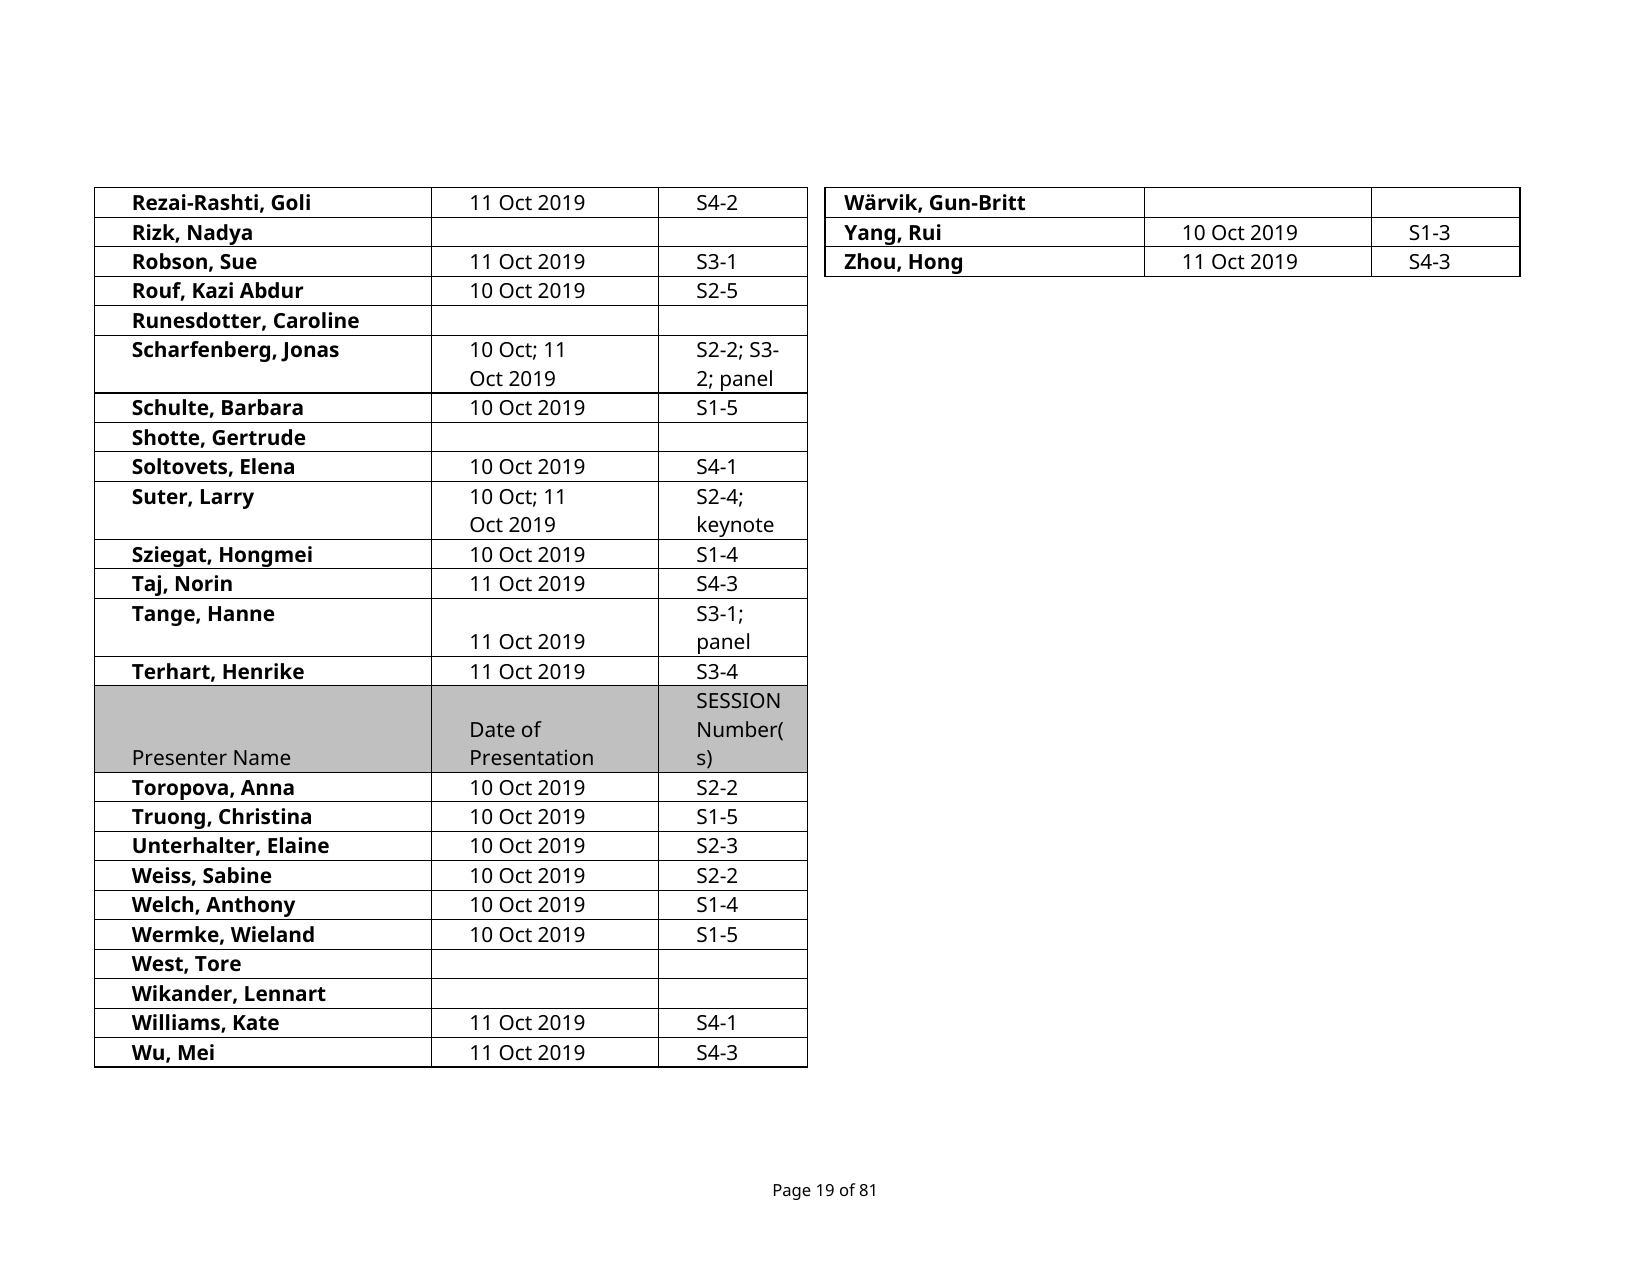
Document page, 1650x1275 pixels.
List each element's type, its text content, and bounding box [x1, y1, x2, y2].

table_cell 11 Oct 2019 [432, 188, 658, 217]
table_cell Wu, Mei [95, 1038, 431, 1066]
table_cell 11 Oct 2019 [432, 1038, 658, 1066]
table_cell Suter, Larry [95, 482, 431, 539]
table_cell Date of Presentation [432, 686, 658, 772]
table_cell Taj, Norin [95, 569, 431, 598]
table_cell 11 Oct 2019 [432, 569, 658, 598]
table_cell S3-1 [659, 247, 807, 276]
table_cell S3-1; panel [659, 599, 807, 656]
table_cell Rizk, Nadya [95, 218, 431, 246]
table_cell [659, 218, 807, 246]
table_cell S4-2 [659, 188, 807, 217]
table_cell S1-5 [659, 802, 807, 831]
table_cell [1145, 188, 1371, 217]
table_cell [432, 218, 658, 246]
table_cell Williams, Kate [95, 1009, 431, 1037]
table_cell 10 Oct 2019 [432, 802, 658, 831]
table_cell Soltovets, Elena [95, 452, 431, 481]
table_cell 10 Oct 2019 [432, 452, 658, 481]
table_cell S1-5 [659, 920, 807, 948]
table_cell S4-1 [659, 1009, 807, 1037]
table_cell 11 Oct 2019 [432, 1009, 658, 1037]
table_cell West, Tore [95, 950, 431, 978]
table_cell [432, 950, 658, 978]
table_cell 10 Oct 2019 [432, 891, 658, 919]
table_cell 10 Oct 2019 [432, 277, 658, 305]
table_cell [659, 306, 807, 334]
table_cell S2-5 [659, 277, 807, 305]
table_cell S4-3 [659, 1038, 807, 1066]
table_cell S1-5 [659, 394, 807, 422]
table_cell [659, 423, 807, 451]
table_cell 10 Oct; 11 Oct 2019 [432, 482, 658, 539]
table_cell S1-4 [659, 891, 807, 919]
table_cell S1-3 [1372, 218, 1519, 246]
table_cell [432, 306, 658, 334]
table_cell 11 Oct 2019 [432, 657, 658, 685]
table_cell SESSION Number(s) [659, 686, 807, 772]
table_cell S2-3 [659, 832, 807, 860]
table_cell Schulte, Barbara [95, 394, 431, 422]
table_cell Wärvik, Gun-Britt [826, 188, 1144, 217]
table_cell Presenter Name [95, 686, 431, 772]
table_cell S2-2; S3-2; panel [659, 336, 807, 392]
table_cell Truong, Christina [95, 802, 431, 831]
table_cell Welch, Anthony [95, 891, 431, 919]
table_cell 10 Oct 2019 [1145, 218, 1371, 246]
table_cell Weiss, Sabine [95, 861, 431, 889]
table_cell S2-4; keynote [659, 482, 807, 539]
table_cell Tange, Hanne [95, 599, 431, 656]
table_cell Runesdotter, Caroline [95, 306, 431, 334]
table_cell S2-2 [659, 773, 807, 801]
table_cell 10 Oct 2019 [432, 394, 658, 422]
table_cell Terhart, Henrike [95, 657, 431, 685]
table_cell [659, 979, 807, 1007]
table_cell S3-4 [659, 657, 807, 685]
table_cell 10 Oct 2019 [432, 920, 658, 948]
table_cell 10 Oct; 11 Oct 2019 [432, 336, 658, 392]
table_cell Scharfenberg, Jonas [95, 336, 431, 392]
table_cell 10 Oct 2019 [432, 773, 658, 801]
table_cell Unterhalter, Elaine [95, 832, 431, 860]
table_cell 11 Oct 2019 [1145, 247, 1371, 276]
table_cell [432, 423, 658, 451]
table_cell Rouf, Kazi Abdur [95, 277, 431, 305]
table_cell Toropova, Anna [95, 773, 431, 801]
table_cell Sziegat, Hongmei [95, 540, 431, 568]
table_cell 11 Oct 2019 [432, 599, 658, 656]
table_cell [432, 979, 658, 1007]
table_cell Rezai-Rashti, Goli [95, 188, 431, 217]
table_cell 10 Oct 2019 [432, 832, 658, 860]
table_cell [1372, 188, 1519, 217]
table_cell 11 Oct 2019 [432, 247, 658, 276]
table_cell S4-3 [1372, 247, 1519, 276]
table_cell Wermke, Wieland [95, 920, 431, 948]
table_cell S1-4 [659, 540, 807, 568]
table_cell S4-1 [659, 452, 807, 481]
table_cell 10 Oct 2019 [432, 861, 658, 889]
table_cell 10 Oct 2019 [432, 540, 658, 568]
table_cell Robson, Sue [95, 247, 431, 276]
table_cell Yang, Rui [826, 218, 1144, 246]
table_cell Shotte, Gertrude [95, 423, 431, 451]
table_cell S4-3 [659, 569, 807, 598]
table_cell Wikander, Lennart [95, 979, 431, 1007]
table_cell [659, 950, 807, 978]
table_cell S2-2 [659, 861, 807, 889]
table_cell Zhou, Hong [826, 247, 1144, 276]
